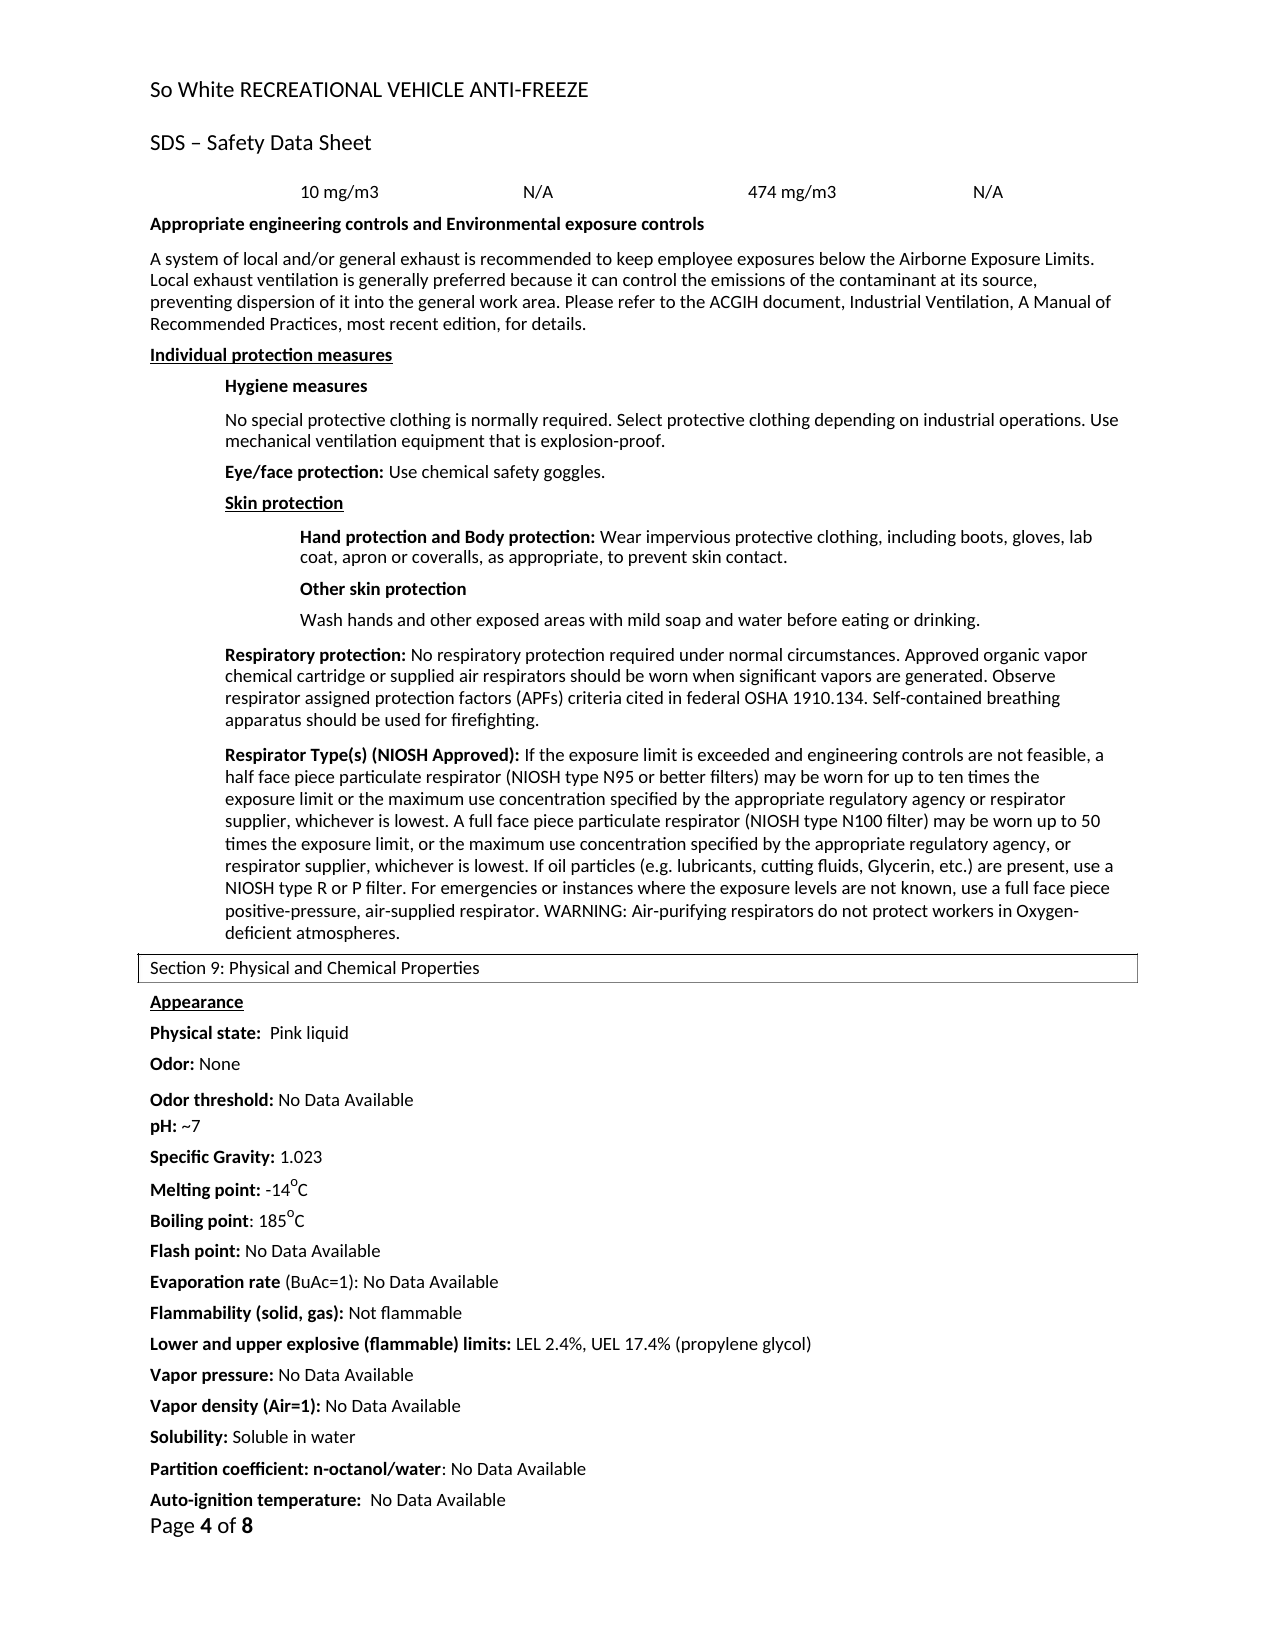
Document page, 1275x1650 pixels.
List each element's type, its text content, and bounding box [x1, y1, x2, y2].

text Other skin protection [300, 577, 1121, 600]
text Skin protection [225, 491, 1121, 514]
text 10 mg/m3 N/A 474 mg/m3 N/A [300, 181, 1121, 204]
text Individual protection measures [150, 343, 1121, 366]
text Melting point: -14oC [150, 1172, 1121, 1203]
text Wash hands and other exposed areas with mild soap and water before eating or drinking. [300, 608, 1121, 631]
text Appropriate engineering controls and Environmental exposure controls [150, 212, 1121, 235]
text Vapor pressure: No Data Available [150, 1363, 1121, 1386]
text Partition coefficient: n-octanol/water: No Data Available [150, 1457, 1121, 1480]
text A system of local and/or general exhaust is recommended to keep employee exposures below the Airborne Exposure Limits. Local exhaust ventilation is generally preferred because it can control the emissions of the contaminant at its source, preventing dispersion of it into the general work area. Please refer to the ACGIH document, Industrial Ventilation, A Manual of Recommended Practices, most recent edition, for details. [150, 248, 1112, 335]
text Eye/face protection: Use chemical safety goggles. [225, 460, 1121, 483]
text Vapor density (Air=1): No Data Available [150, 1394, 1121, 1417]
text Odor: None [150, 1053, 1121, 1075]
text No special protective clothing is normally required. Select protective clothing depending on industrial operations. Use mechanical ventilation equipment that is explosion-proof. [225, 410, 1121, 452]
text Odor threshold: No Data Available pH: ~7 [150, 1088, 419, 1138]
text Physical state: Pink liquid [150, 1022, 1121, 1044]
text Evaporation rate (BuAc=1): No Data Available [150, 1270, 1121, 1293]
text Lower and upper explosive (flammable) limits: LEL 2.4%, UEL 17.4% (propylene glycol) [150, 1332, 1121, 1355]
text Solubility: Soluble in water [150, 1426, 1121, 1448]
text Specific Gravity: 1.023 [150, 1146, 1121, 1169]
text Boiling point: 185oC [150, 1203, 1121, 1234]
text Auto-ignition temperature: No Data Available [150, 1488, 1121, 1511]
text Respiratory protection: No respiratory protection required under normal circumstances. Approved organic vapor chemical cartridge or supplied air respirators should be worn when significant vapors are generated. Observe respirator assigned protection factors (APFs) criteria cited in federal OSHA 1910.134. Self-contained breathing apparatus should be used for firefighting. [225, 643, 1098, 731]
text Flash point: No Data Available [150, 1239, 1121, 1262]
text Section 9: Physical and Chemical Properties [150, 956, 1121, 979]
picture [137, 953, 1138, 983]
text Hygiene measures [225, 374, 1121, 397]
text Hand protection and Body protection: Wear impervious protective clothing, including boots, gloves, lab coat, apron or coveralls, as appropriate, to prevent skin contact. [300, 527, 1098, 568]
text Flammability (solid, gas): Not flammable [150, 1301, 1121, 1324]
text Page 4 of 8 [150, 1511, 1121, 1539]
text Respirator Type(s) (NIOSH Approved): If the exposure limit is exceeded and engineering controls are not feasible, a half face piece particulate respirator (NIOSH type N95 or better filters) may be worn for up to ten times the exposure limit or the maximum use concentration specified by the appropriate regulatory agency or respirator supplier, whichever is lowest. A full face piece particulate respirator (NIOSH type N100 filter) may be worn up to 50 times the exposure limit, or the maximum use concentration specified by the appropriate regulatory agency, or respirator supplier, whichever is lowest. If oil particles (e.g. lubricants, cutting fluids, Glycerin, etc.) are present, use a NIOSH type R or P filter. For emergencies or instances where the exposure levels are not known, use a full face piece positive-pressure, air-supplied respirator. WARNING: Air-purifying respirators do not protect workers in Oxygen-deficient atmospheres. [225, 743, 1114, 944]
text Appearance [150, 991, 1121, 1013]
